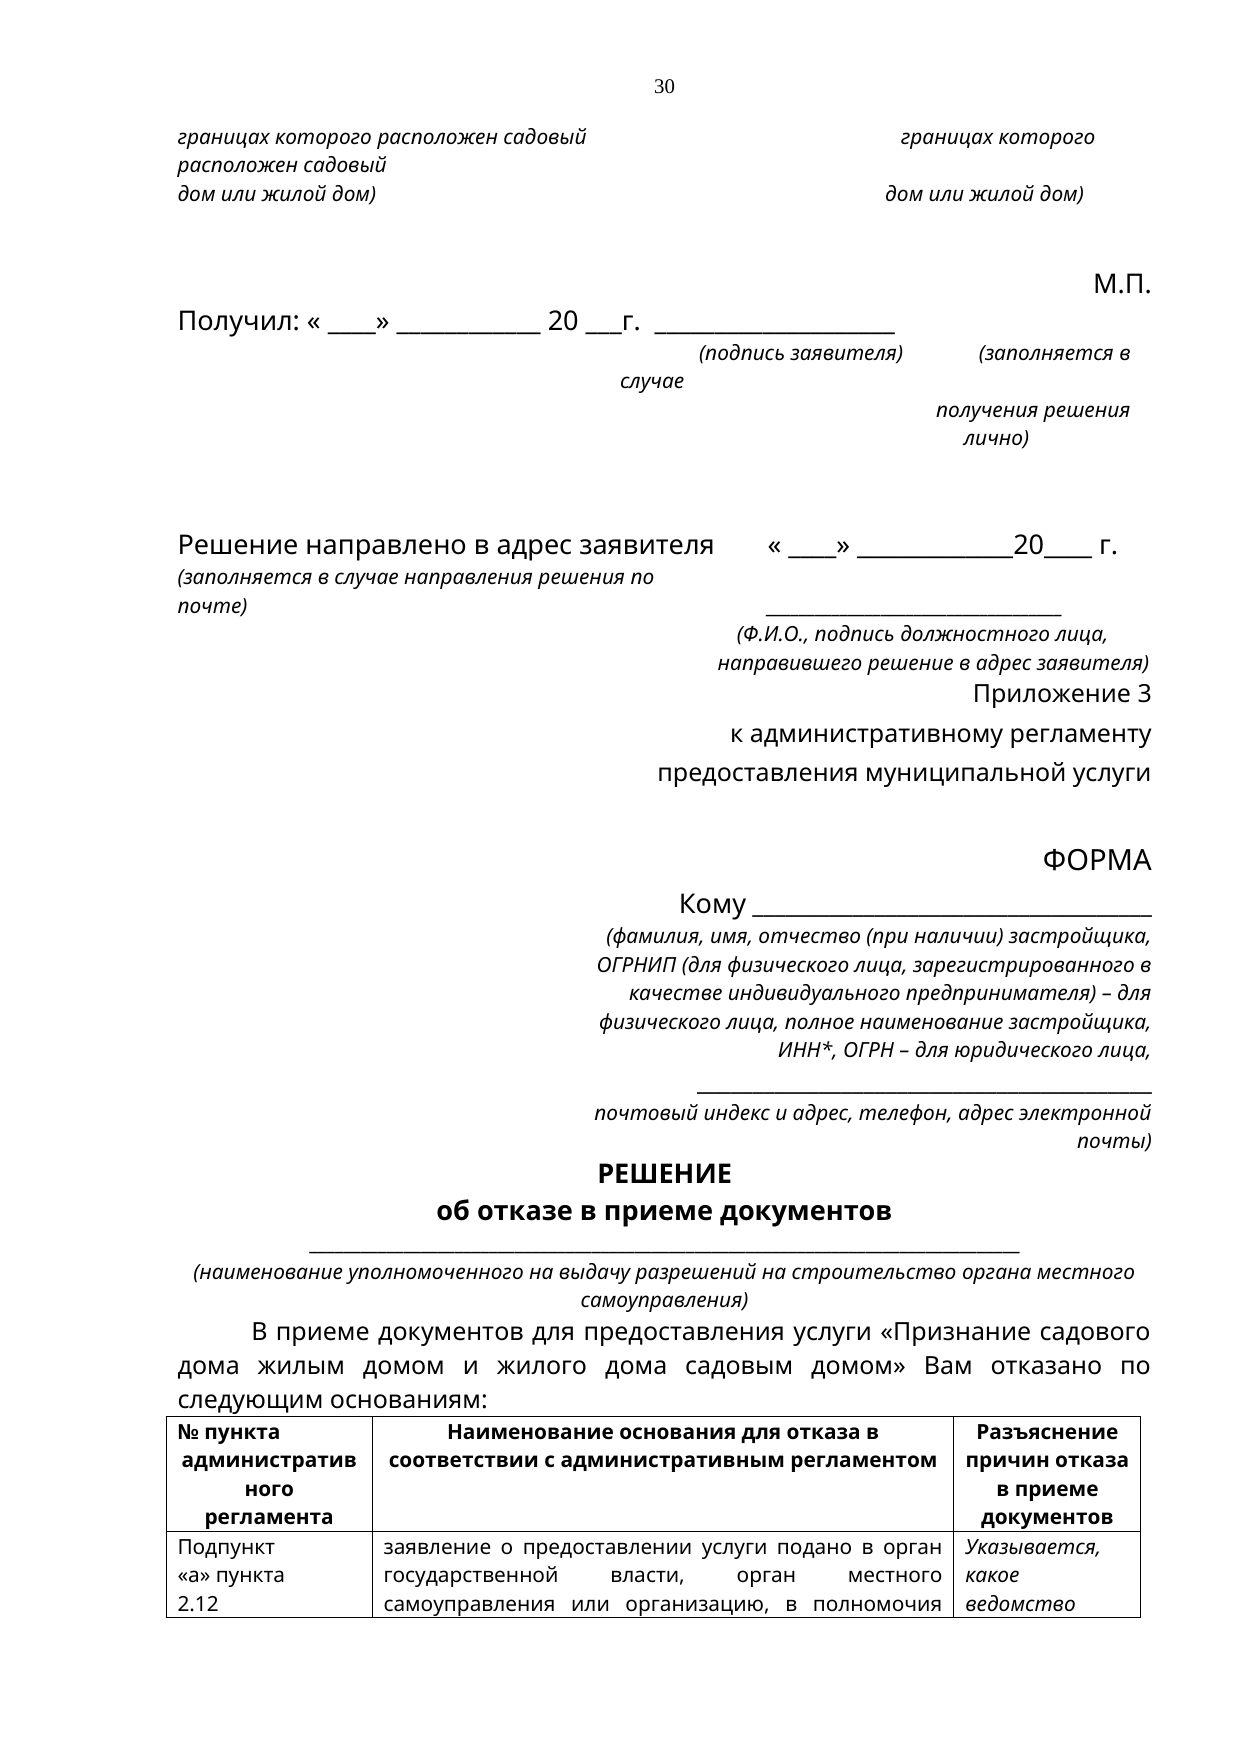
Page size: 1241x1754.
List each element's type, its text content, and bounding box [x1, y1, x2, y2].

table_header Разъяснение причин отказа в приеме документов [954, 1417, 1140, 1531]
text дом или жилой дом) дом или жилой дом) [177, 179, 1152, 207]
text (Ф.И.О., подпись должностного лица, [620, 619, 1152, 648]
text Кому ____________________________________ [177, 885, 1152, 922]
text почте) ____________________________________ [177, 591, 1152, 619]
text почты) [177, 1126, 1152, 1155]
text (подпись заявителя) (заполняется в случае [620, 338, 1152, 395]
text ___________________________________________________________________________________ [177, 1228, 1152, 1257]
table_header № пункта административного регламента [167, 1417, 372, 1531]
text предоставления муниципальной услуги [177, 754, 1152, 788]
text В приеме документов для предоставления услуги «Признание садового дома жилым домом и жилого дома садовым домом» Вам отказано по следующим основаниям: [177, 1314, 1152, 1416]
text РЕШЕНИЕ [177, 1155, 1152, 1192]
text Приложение 3 [177, 676, 1152, 710]
text М.П. [177, 264, 1152, 301]
text _________________________________________ [177, 1064, 1152, 1098]
text получения решения лично) [841, 395, 1152, 452]
text физического лица, полное наименование застройщика, [177, 1007, 1152, 1035]
text Решение направлено в адрес заявителя « ____» _____________20____ г. [177, 525, 1152, 562]
table_header Наименование основания для отказа в соответствии с административным регламентом [373, 1417, 953, 1531]
text к административному регламенту [177, 715, 1152, 749]
text границах которого расположен садовый границах которого расположен садовый [177, 122, 1152, 179]
text ФОРМА [177, 839, 1152, 879]
text (заполняется в случае направления решения по [177, 562, 1152, 591]
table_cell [373, 1532, 953, 1617]
text Получил: « ____» ____________ 20 ___г. ____________________ [177, 301, 1152, 338]
text ИНН*, ОГРН – для юридического лица, [177, 1035, 1152, 1064]
text качестве индивидуального предпринимателя) – для [177, 978, 1152, 1007]
text (наименование уполномоченного на выдачу разрешений на строительство органа местного самоуправления) [177, 1257, 1152, 1314]
text об отказе в приеме документов [177, 1192, 1152, 1228]
text (фамилия, имя, отчество (при наличии) застройщика, [177, 922, 1152, 950]
text направившего решение в адрес заявителя) [693, 648, 1152, 676]
text ОГРНИП (для физического лица, зарегистрированного в [177, 950, 1152, 978]
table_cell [167, 1532, 372, 1617]
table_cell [954, 1532, 1140, 1617]
text почтовый индекс и адрес, телефон, адрес электронной [177, 1098, 1152, 1126]
